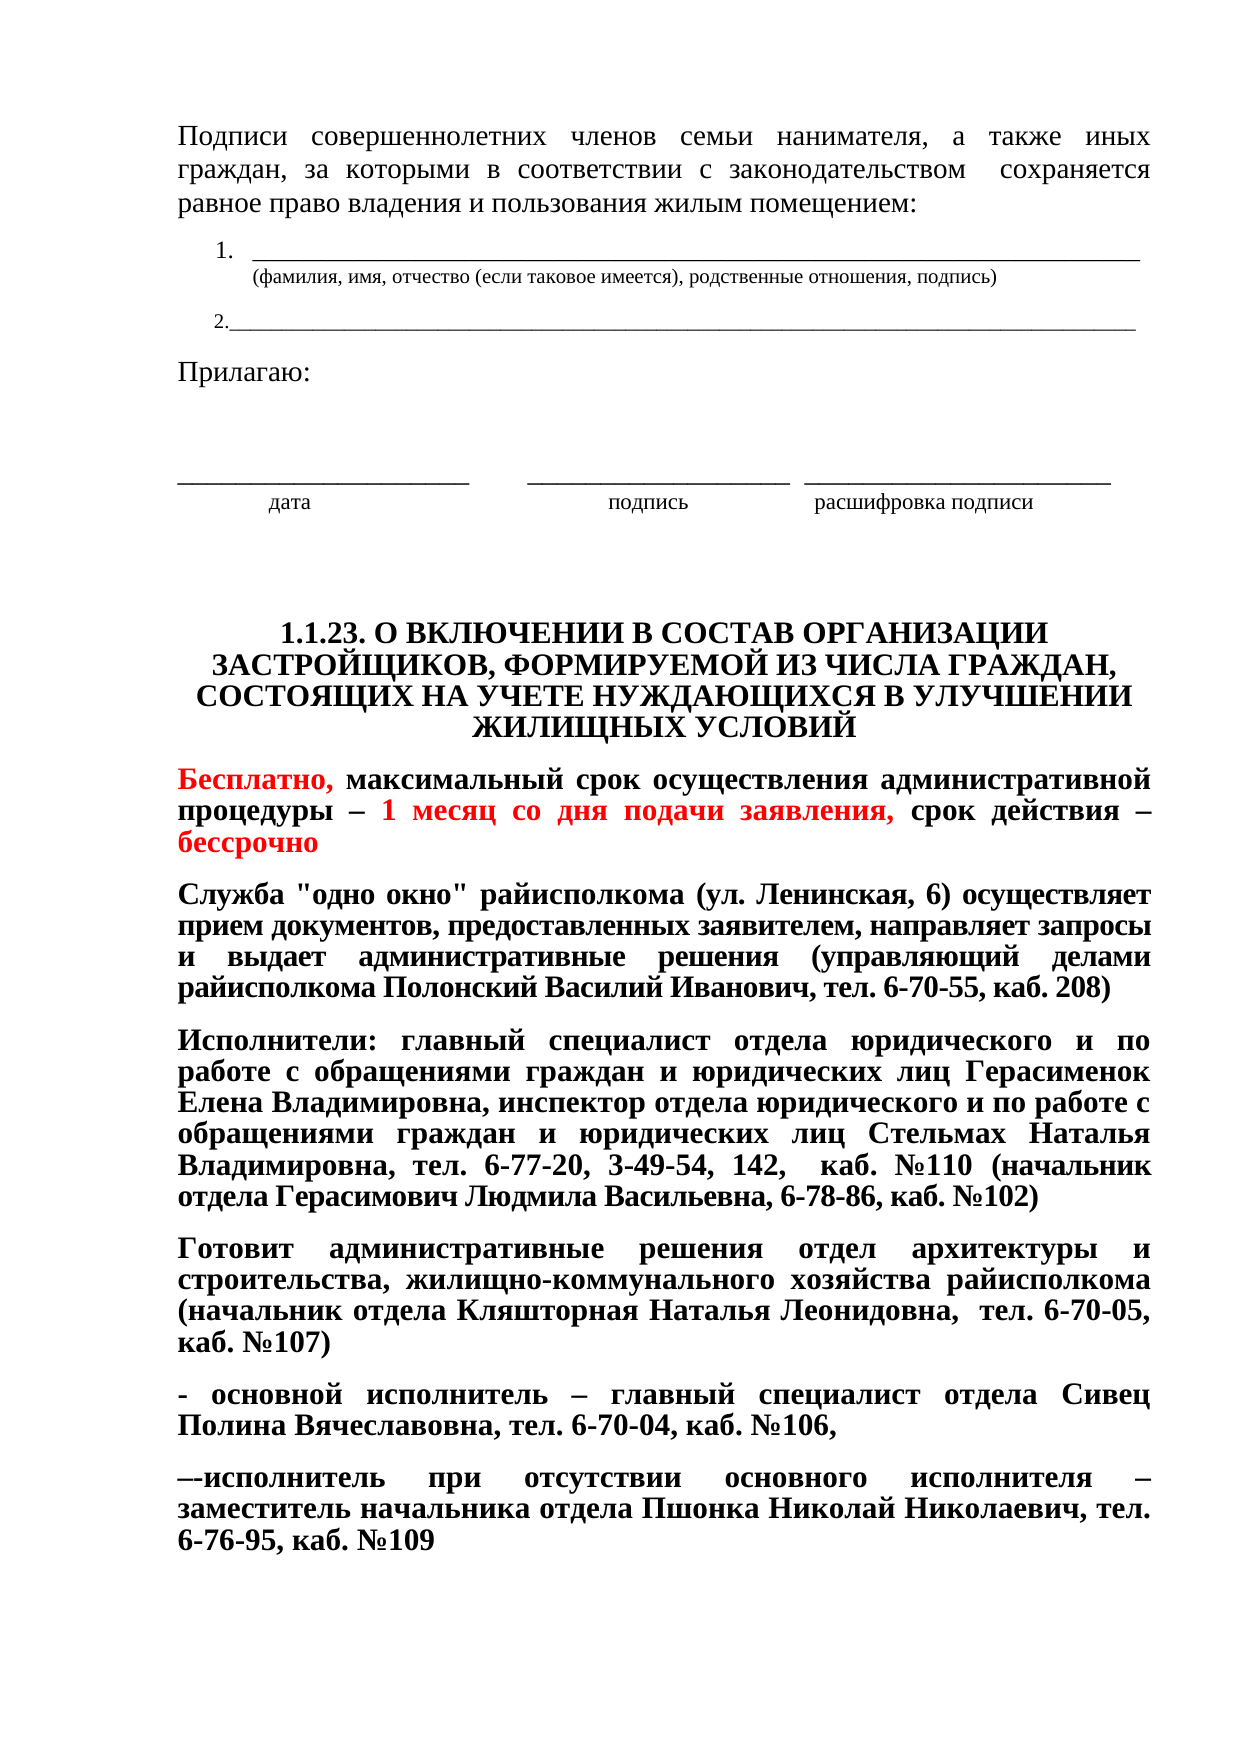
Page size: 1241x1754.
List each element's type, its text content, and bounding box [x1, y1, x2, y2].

list _______________________________________________________________________ [215, 235, 1152, 264]
text Подписи совершеннолетних членов семьи нанимателя, а также иных граждан, за которыми в соответствии с законодательством сохраняется равное право владения и пользования жилым помещением: [177, 118, 1152, 219]
text - основной исполнитель – главный специалист отдела Сивец Полина Вячеславовна, тел. 6-70-04, каб. №106, [177, 1379, 1152, 1442]
text Исполнители: главный специалист отдела юридического и по работе с обращениями граждан и юридических лиц Герасименок Елена Владимировна, инспектор отдела юридического и по работе с обращениями граждан и юридических лиц Стельмах Наталья Владимировна, тел. 6-77-20, 3-49-54, 142, каб. №110 (начальник отдела Герасимович Людмила Васильевна, 6-78-86, каб. №102) [177, 1025, 1152, 1212]
text Прилагаю: [177, 354, 1152, 387]
text 2._______________________________________________________________________________________ [177, 309, 1152, 333]
text –-исполнитель при отсутствии основного исполнителя – заместитель начальника отдела Пшонка Николай Николаевич, тел. 6-76-95, каб. №109 [177, 1462, 1152, 1556]
text Служба "одно окно" райисполкома (ул. Ленинская, 6) осуществляет прием документов, предоставленных заявителем, направляет запросы и выдает административные решения (управляющий делами райисполкома Полонский Василий Иванович, тел. 6-70-55, каб. 208) [177, 879, 1152, 1004]
list (фамилия, имя, отчество (если таковое имеется), родственные отношения, подпись) [252, 264, 1152, 288]
text ____________________ __________________ _____________________ [177, 454, 1152, 488]
text 1.1.23. О ВКЛЮЧЕНИИ В СОСТАВ ОРГАНИЗАЦИИ ЗАСТРОЙЩИКОВ, ФОРМИРУЕМОЙ ИЗ ЧИСЛА ГРАЖДАН, СОСТОЯЩИХ НА УЧЕТЕ НУЖДАЮЩИХСЯ В УЛУЧШЕНИИ ЖИЛИЩНЫХ УСЛОВИЙ [177, 619, 1152, 744]
text Бесплатно, максимальный срок осуществления административной процедуры – 1 месяц со дня подачи заявления, срок действия – бессрочно [177, 764, 1152, 858]
text Готовит административные решения отдел архитектуры и строительства, жилищно-коммунального хозяйства райисполкома (начальник отдела Кляшторная Наталья Леонидовна, тел. 6-70-05, каб. №107) [177, 1233, 1152, 1358]
text дата подпись расшифровка подписи [177, 488, 1152, 514]
